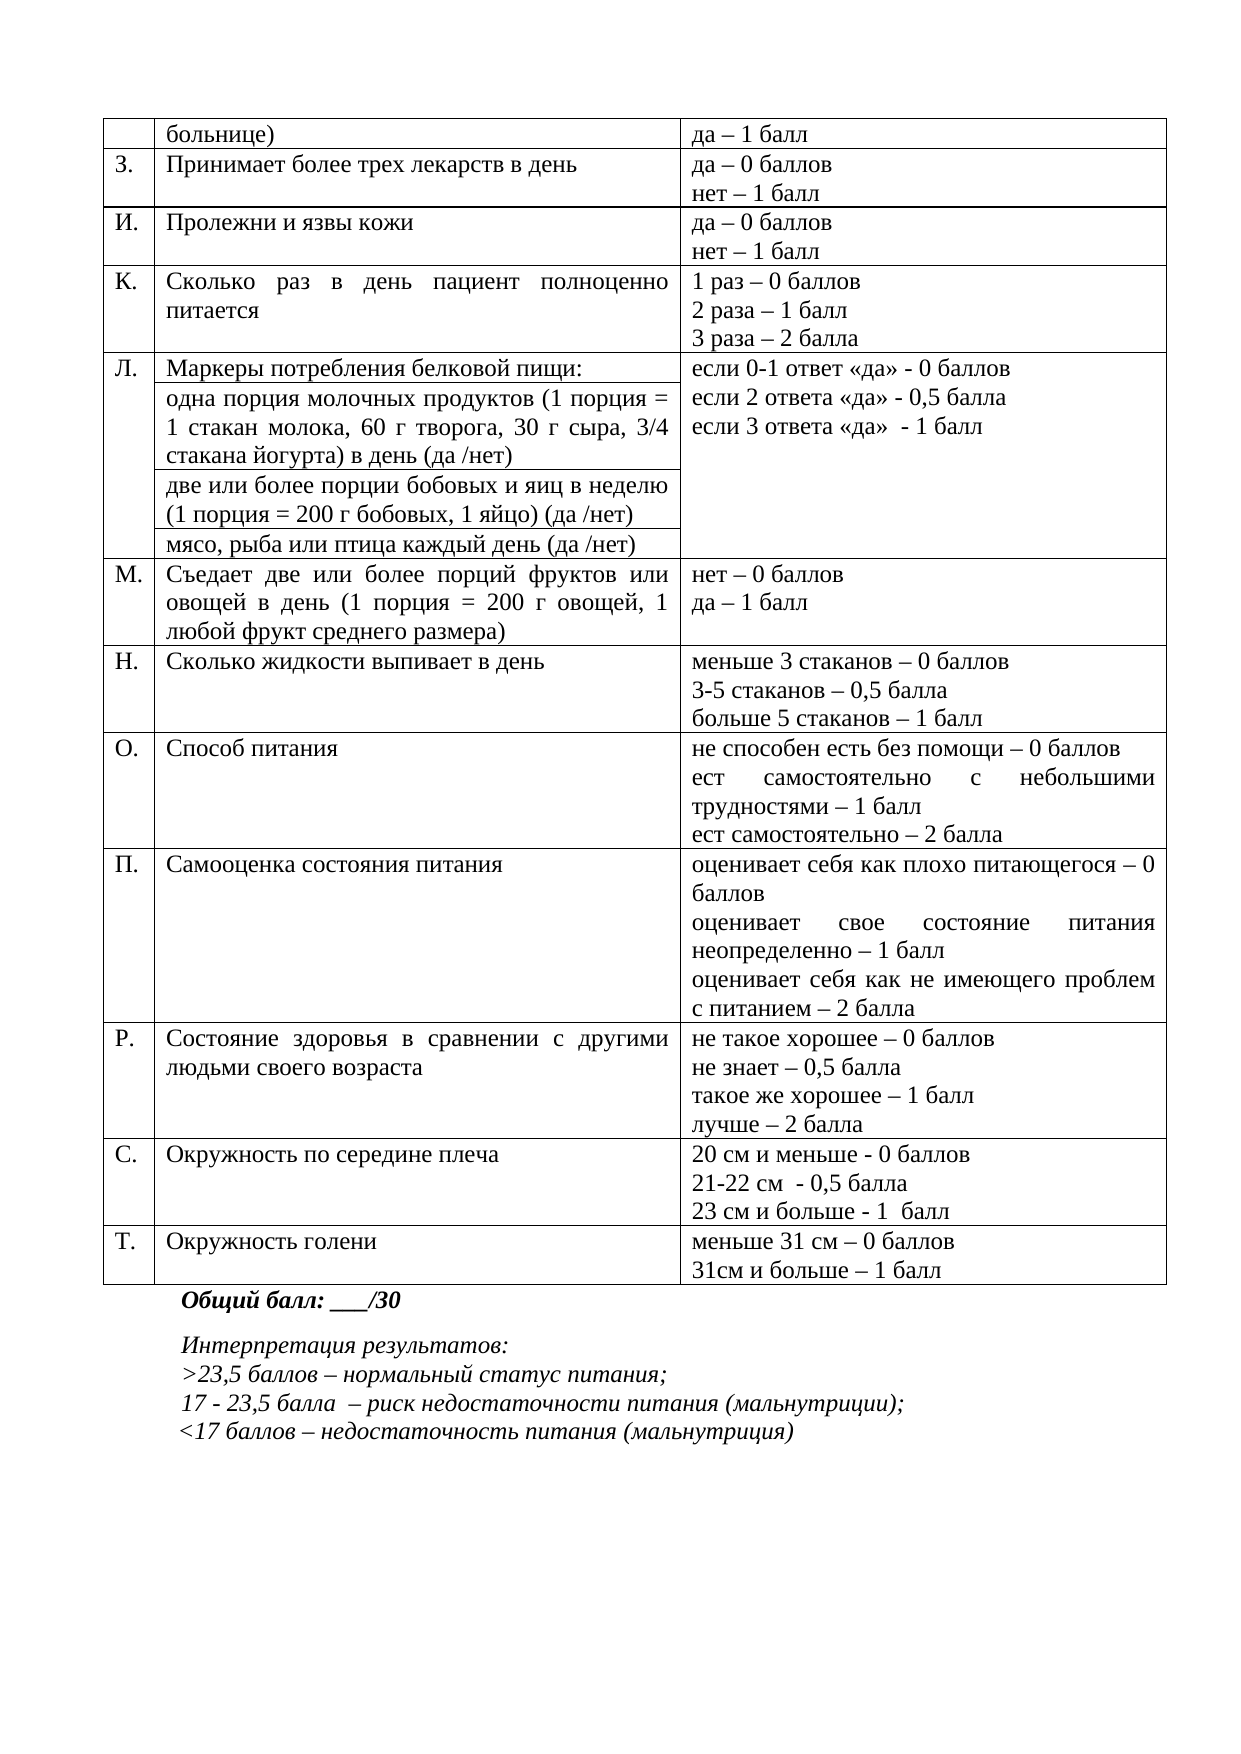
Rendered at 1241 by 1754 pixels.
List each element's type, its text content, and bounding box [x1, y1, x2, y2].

table_cell нет – 0 баллов да – 1 балл [681, 559, 1166, 645]
table_cell И. [104, 208, 154, 265]
table_cell О. [104, 733, 154, 848]
table_cell Маркеры потребления белковой пищи: [155, 353, 680, 382]
text >23,5 баллов – нормальный статус питания; [177, 1359, 1152, 1388]
table_cell Сколько жидкости выпивает в день [155, 646, 680, 732]
table_cell M. [104, 559, 154, 645]
text Интерпретация результатов: [177, 1330, 1152, 1359]
table_cell Л. [104, 353, 154, 558]
table_cell Ж. [104, 119, 154, 148]
text 17 - 23,5 балла – риск недостаточности питания (мальнутриции); [177, 1388, 1152, 1416]
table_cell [155, 119, 680, 148]
table_cell Т. [104, 1226, 154, 1284]
table_cell да – 0 баллов нет – 1 балл [681, 208, 1166, 265]
table_cell не такое хорошее – 0 баллов не знает – 0,5 балла такое же хорошее – 1 балл лучше – 2 балла [681, 1023, 1166, 1138]
table_cell Окружность по середине плеча [155, 1139, 680, 1225]
table_cell Состояние здоровья в сравнении с другими людьми своего возраста [155, 1023, 680, 1138]
table_cell 20 см и меньше - 0 баллов 21-22 см - 0,5 балла 23 см и больше - 1 балл [681, 1139, 1166, 1225]
table_cell две или более порции бобовых и яиц в неделю (1 порция = 200 г бобовых, 1 яйцо) (да /нет) [155, 470, 680, 528]
table_cell одна порция молочных продуктов (1 порция = 1 стакан молока, 60 г творога, 30 г сыра, 3/4 стакана йогурта) в день (да /нет) [155, 383, 680, 469]
table_cell да – 0 баллов нет – 1 балл [681, 149, 1166, 206]
table_cell если 0-1 ответ «да» - 0 баллов если 2 ответа «да» - 0,5 балла если 3 ответа «да» - 1 балл [681, 353, 1166, 558]
table_cell меньше 31 см – 0 баллов 31см и больше – 1 балл [681, 1226, 1166, 1284]
table_cell Принимает более трех лекарств в день [155, 149, 680, 206]
table_cell не способен есть без помощи – 0 баллов ест самостоятельно с небольшими трудностями – 1 балл ест самостоятельно – 2 балла [681, 733, 1166, 848]
table_cell Р. [104, 1023, 154, 1138]
table_cell Самооценка состояния питания [155, 849, 680, 1022]
table_cell 1 раз – 0 баллов 2 раза – 1 балл 3 раза – 2 балла [681, 266, 1166, 352]
table_cell Способ питания [155, 733, 680, 848]
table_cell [681, 119, 1166, 148]
table_cell Н. [104, 646, 154, 732]
table_cell К. [104, 266, 154, 352]
text <17 баллов – недостаточность питания (мальнутриция) [177, 1416, 1152, 1445]
table_cell П. [104, 849, 154, 1022]
table_cell оценивает себя как плохо питающегося – 0 баллов оценивает свое состояние питания неопределенно – 1 балл оценивает себя как не имеющего проблем с питанием – 2 балла [681, 849, 1166, 1022]
table_cell Пролежни и язвы кожи [155, 208, 680, 265]
table_cell З. [104, 149, 154, 206]
table_cell Окружность голени [155, 1226, 680, 1284]
table_cell Сколько раз в день пациент полноценно питается [155, 266, 680, 352]
text Общий балл: ___/30 [177, 1285, 1152, 1313]
table_cell меньше 3 стаканов – 0 баллов 3-5 стаканов – 0,5 балла больше 5 стаканов – 1 балл [681, 646, 1166, 732]
table_cell мясо, рыба или птица каждый день (да /нет) [155, 529, 680, 558]
table_cell С. [104, 1139, 154, 1225]
table_cell Съедает две или более порций фруктов или овощей в день (1 порция = 200 г овощей, 1 любой фрукт среднего размера) [155, 559, 680, 645]
